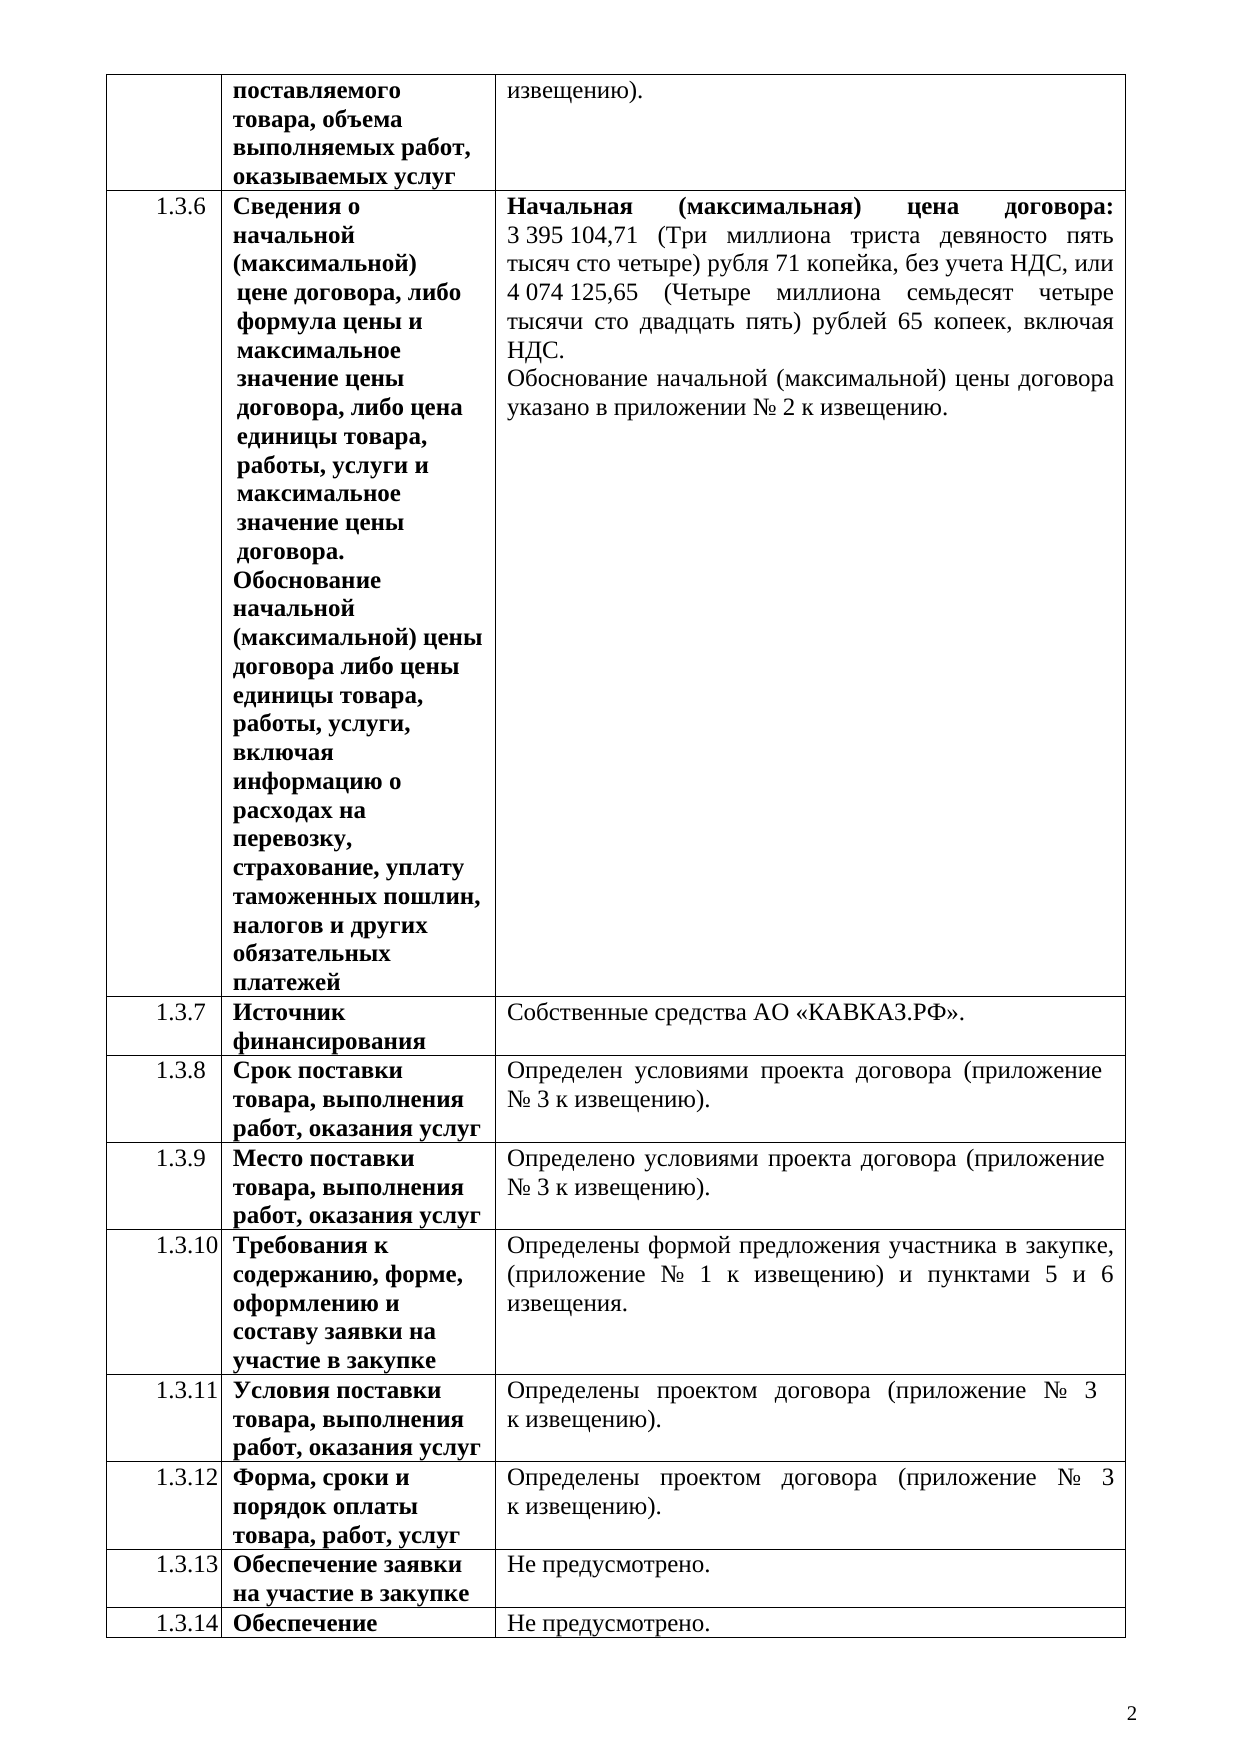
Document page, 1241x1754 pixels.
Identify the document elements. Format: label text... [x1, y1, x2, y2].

table_cell [107, 1230, 221, 1374]
table_cell Собственные средства АО «КАВКАЗ.РФ». [496, 997, 1125, 1054]
table_cell Условия поставки товара, выполнения работ, оказания услуг [222, 1375, 495, 1461]
table_cell [107, 1550, 221, 1607]
table_cell Сведения о начальной (максимальной) цене договора, либо формула цены и максимальное значение цены договора, либо цена единицы товара, работы, услуги и максимальное значение цены договора. Обоснование начальной (максимальной) цены договора либо цены единицы товара, работы, услуги, включая информацию о расходах на перевозку, страхование, уплату таможенных пошлин, налогов и других обязательных платежей [222, 191, 495, 996]
table_cell [107, 997, 221, 1054]
table_cell Определено условиями проекта договора (приложение № 3 к извещению). [496, 1143, 1125, 1229]
table_cell [107, 1375, 221, 1461]
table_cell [222, 1608, 495, 1637]
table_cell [496, 75, 1125, 190]
table_cell [107, 1056, 221, 1142]
table_cell [107, 1608, 221, 1637]
table_cell Срок поставки товара, выполнения работ, оказания услуг [222, 1056, 495, 1142]
table_cell Обеспечение заявки на участие в закупке [222, 1550, 495, 1607]
table_cell [107, 75, 221, 190]
table_cell Определены проектом договора (приложение № 3 к извещению). [496, 1375, 1125, 1461]
table_cell Форма, сроки и порядок оплаты товара, работ, услуг [222, 1462, 495, 1548]
table_cell Место поставки товара, выполнения работ, оказания услуг [222, 1143, 495, 1229]
table_cell Требования к содержанию, форме, оформлению и составу заявки на участие в закупке [222, 1230, 495, 1374]
table_cell Источник финансирования [222, 997, 495, 1054]
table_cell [222, 75, 495, 190]
table_cell [107, 1143, 221, 1229]
table_cell Определены проектом договора (приложение № 3 к извещению). [496, 1462, 1125, 1548]
table_cell Определен условиями проекта договора (приложение № 3 к извещению). [496, 1056, 1125, 1142]
table_cell Определены формой предложения участника в закупке, (приложение № 1 к извещению) и пунктами 5 и 6 извещения. [496, 1230, 1125, 1374]
table_cell [107, 191, 221, 996]
table_cell Не предусмотрено. [496, 1608, 1125, 1637]
table_cell Начальная (максимальная) цена договора: 3 395 104,71 (Три миллиона триста девяносто пять тысяч сто четыре) рубля 71 копейка, без учета НДС, или 4 074 125,65 (Четыре миллиона семьдесят четыре тысячи сто двадцать пять) рублей 65 копеек, включая НДС. Обоснование начальной (максимальной) цены договора указано в приложении № 2 к извещению. [496, 191, 1125, 996]
table_cell Не предусмотрено. [496, 1550, 1125, 1607]
table_cell [107, 1462, 221, 1548]
